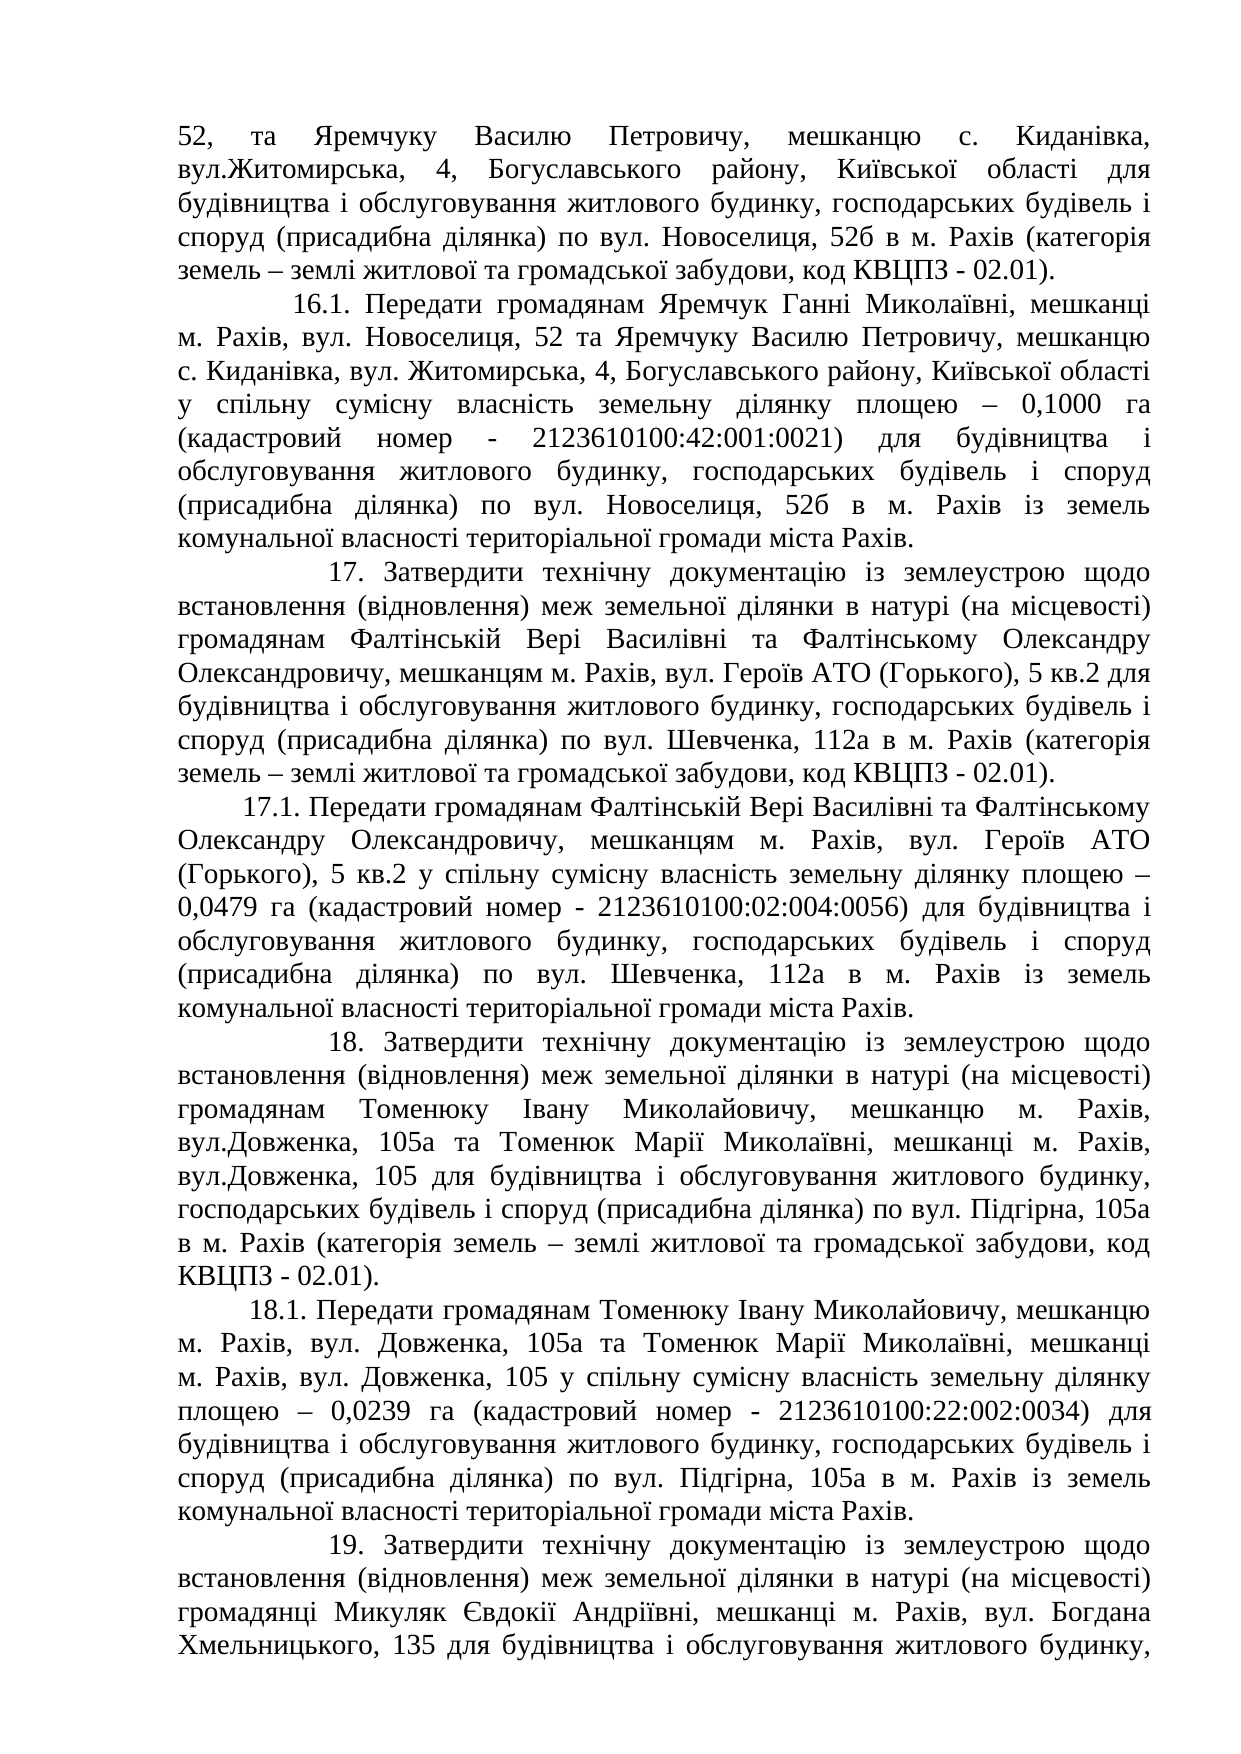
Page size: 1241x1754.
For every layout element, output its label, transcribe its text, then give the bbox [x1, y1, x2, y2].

text 16.1. Передати громадянам Яремчук Ганні Миколаївні, мешканці м. Рахів, вул. Новоселиця, 52 та Яремчуку Василю Петровичу, мешканцю с. Киданівка, вул. Житомирська, 4, Богуславського району, Київської області у спільну сумісну власність земельну ділянку площею – 0,1000 га (кадастровий номер - 2123610100:42:001:0021) для будівництва і обслуговування житлового будинку, господарських будівель і споруд (присадибна ділянка) по вул. Новоселиця, 52б в м. Рахів із земель комунальної власності територіальної громади міста Рахів. [177, 286, 1152, 554]
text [177, 1527, 1152, 1661]
text 18.1. Передати громадянам Томенюку Івану Миколайовичу, мешканцю м. Рахів, вул. Довженка, 105а та Томенюк Марії Миколаївні, мешканці м. Рахів, вул. Довженка, 105 у спільну сумісну власність земельну ділянку площею – 0,0239 га (кадастровий номер - 2123610100:22:002:0034) для будівництва і обслуговування житлового будинку, господарських будівель і споруд (присадибна ділянка) по вул. Підгірна, 105а в м. Рахів із земель комунальної власності територіальної громади міста Рахів. [177, 1292, 1152, 1527]
text 17.1. Передати громадянам Фалтінській Вері Василівні та Фалтінському Олександру Олександровичу, мешканцям м. Рахів, вул. Героїв АТО (Горького), 5 кв.2 у спільну сумісну власність земельну ділянку площею – 0,0479 га (кадастровий номер - 2123610100:02:004:0056) для будівництва і обслуговування житлового будинку, господарських будівель і споруд (присадибна ділянка) по вул. Шевченка, 112а в м. Рахів із земель комунальної власності територіальної громади міста Рахів. [177, 789, 1152, 1024]
text 17. Затвердити технічну документацію із землеустрою щодо встановлення (відновлення) меж земельної ділянки в натурі (на місцевості) громадянам Фалтінській Вері Василівні та Фалтінському Олександру Олександровичу, мешканцям м. Рахів, вул. Героїв АТО (Горького), 5 кв.2 для будівництва і обслуговування житлового будинку, господарських будівель і споруд (присадибна ділянка) по вул. Шевченка, 112а в м. Рахів (категорія земель – землі житлової та громадської забудови, код КВЦПЗ - 02.01). [177, 554, 1152, 789]
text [177, 118, 1152, 286]
text 18. Затвердити технічну документацію із землеустрою щодо встановлення (відновлення) меж земельної ділянки в натурі (на місцевості) громадянам Томенюку Івану Миколайовичу, мешканцю м. Рахів, вул.Довженка, 105а та Томенюк Марії Миколаївні, мешканці м. Рахів, вул.Довженка, 105 для будівництва і обслуговування житлового будинку, господарських будівель і споруд (присадибна ділянка) по вул. Підгірна, 105а в м. Рахів (категорія земель – землі житлової та громадської забудови, код КВЦПЗ - 02.01). [177, 1024, 1152, 1292]
